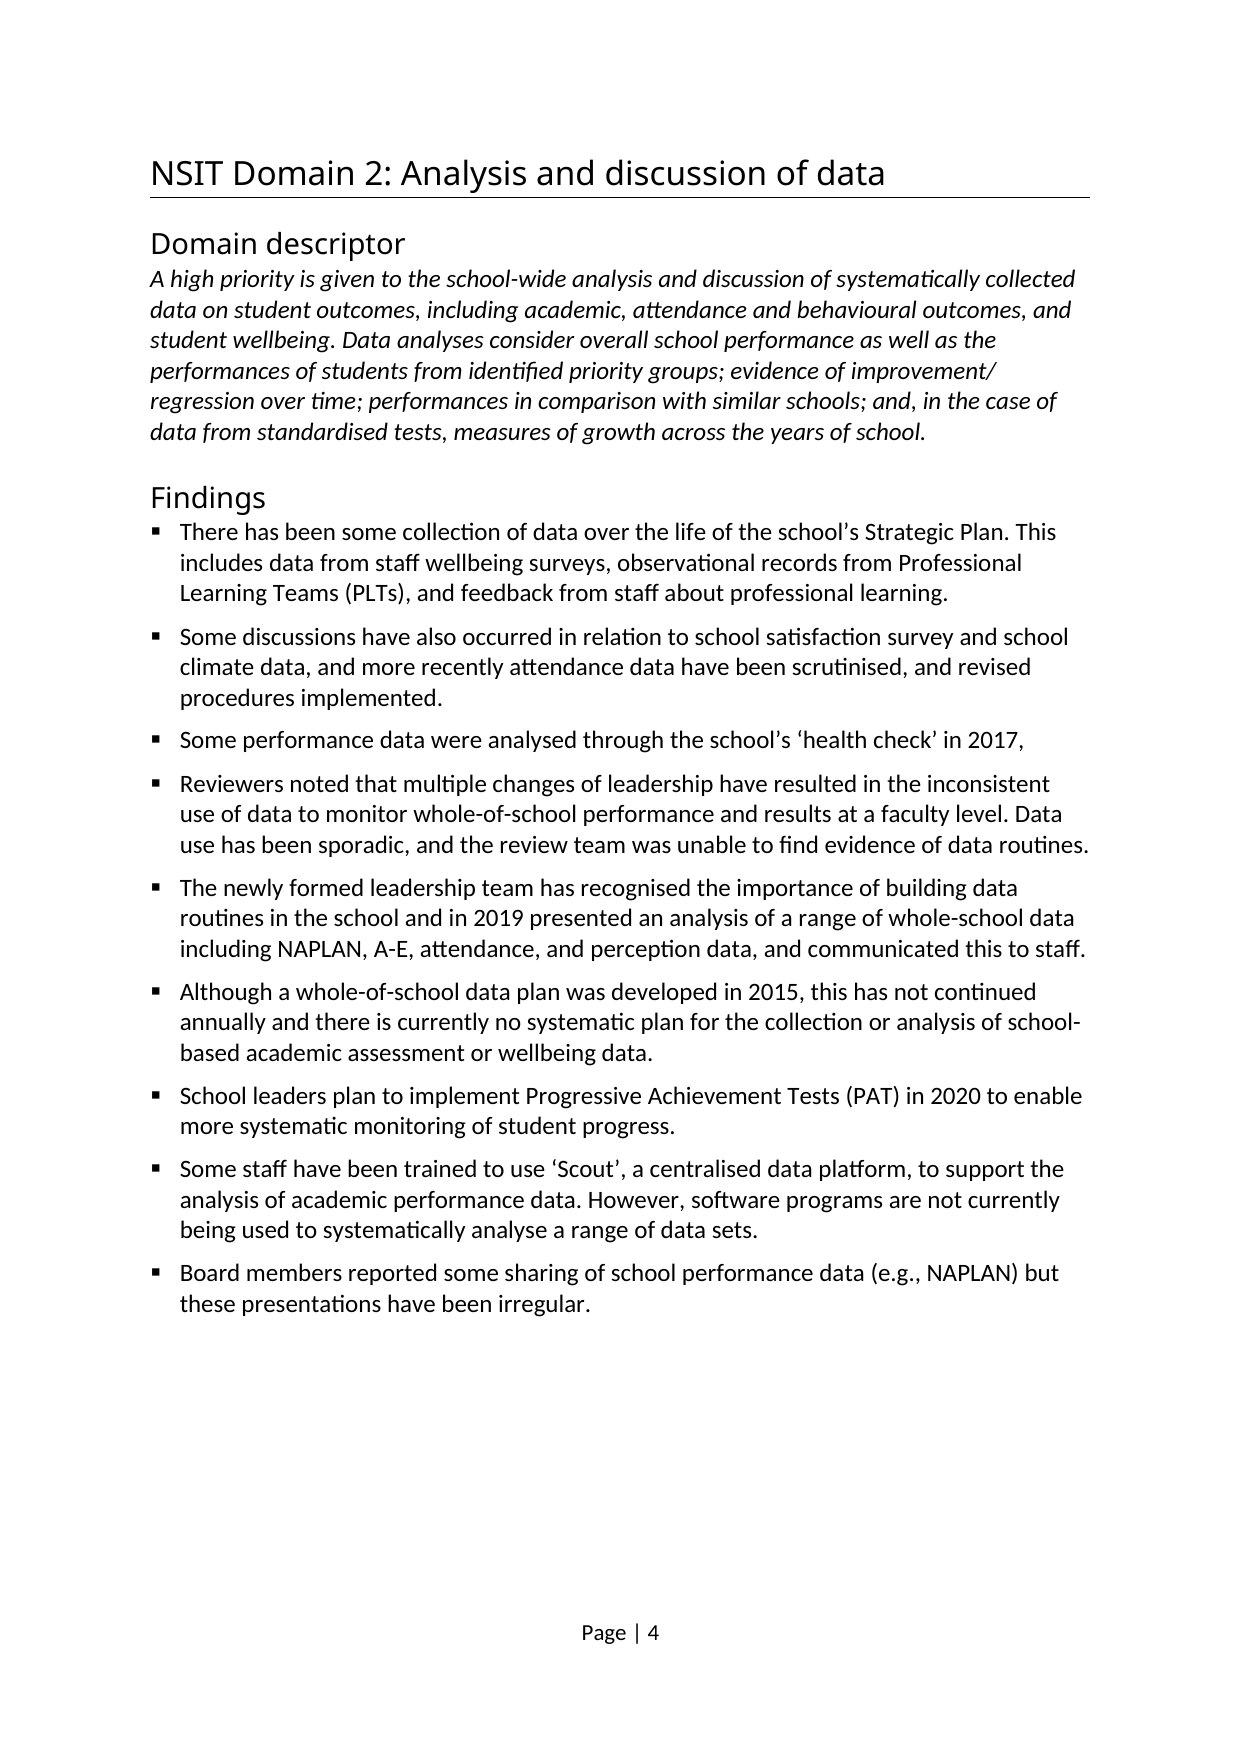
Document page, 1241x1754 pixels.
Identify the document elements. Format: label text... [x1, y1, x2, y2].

subtitle Domain descriptor [150, 223, 1090, 263]
list Some performance data were analysed through the school’s ‘health check’ in 2017, [150, 725, 1090, 755]
list Reviewers noted that multiple changes of leadership have resulted in the inconsistent use of data to monitor whole-of-school performance and results at a faculty level. Data use has been sporadic, and the review team was unable to find evidence of data routines. [150, 768, 1090, 859]
subtitle Findings [150, 477, 1090, 517]
list Some discussions have also occurred in relation to school satisfaction survey and school climate data, and more recently attendance data have been scrutinised, and revised procedures implemented. [150, 621, 1090, 712]
text A high priority is given to the school-wide analysis and discussion of systematically collected data on student outcomes, including academic, attendance and behavioural outcomes, and student wellbeing. Data analyses consider overall school performance as well as the performances of students from identified priority groups; evidence of improvement/ regression over time; performances in comparison with similar schools; and, in the case of data from standardised tests, measures of growth across the years of school. [150, 263, 1090, 446]
list Although a whole-of-school data plan was developed in 2015, this has not continued annually and there is currently no systematic plan for the collection or analysis of school-based academic assessment or wellbeing data. [150, 976, 1090, 1067]
list Board members reported some sharing of school performance data (e.g., NAPLAN) but these presentations have been irregular. [150, 1257, 1090, 1318]
list There has been some collection of data over the life of the school’s Strategic Plan. This includes data from staff wellbeing surveys, observational records from Professional Learning Teams (PLTs), and feedback from staff about professional learning. [150, 517, 1090, 608]
list School leaders plan to implement Progressive Achievement Tests (PAT) in 2020 to enable more systematic monitoring of student progress. [150, 1080, 1090, 1141]
subtitle NSIT Domain 2: Analysis and discussion of data [150, 150, 1090, 197]
list The newly formed leadership team has recognised the importance of building data routines in the school and in 2019 presented an analysis of a range of whole-school data including NAPLAN, A-E, attendance, and perception data, and communicated this to staff. [150, 872, 1090, 963]
list Some staff have been trained to use ‘Scout’, a centralised data platform, to support the analysis of academic performance data. However, software programs are not currently being used to systematically analyse a range of data sets. [150, 1153, 1090, 1245]
